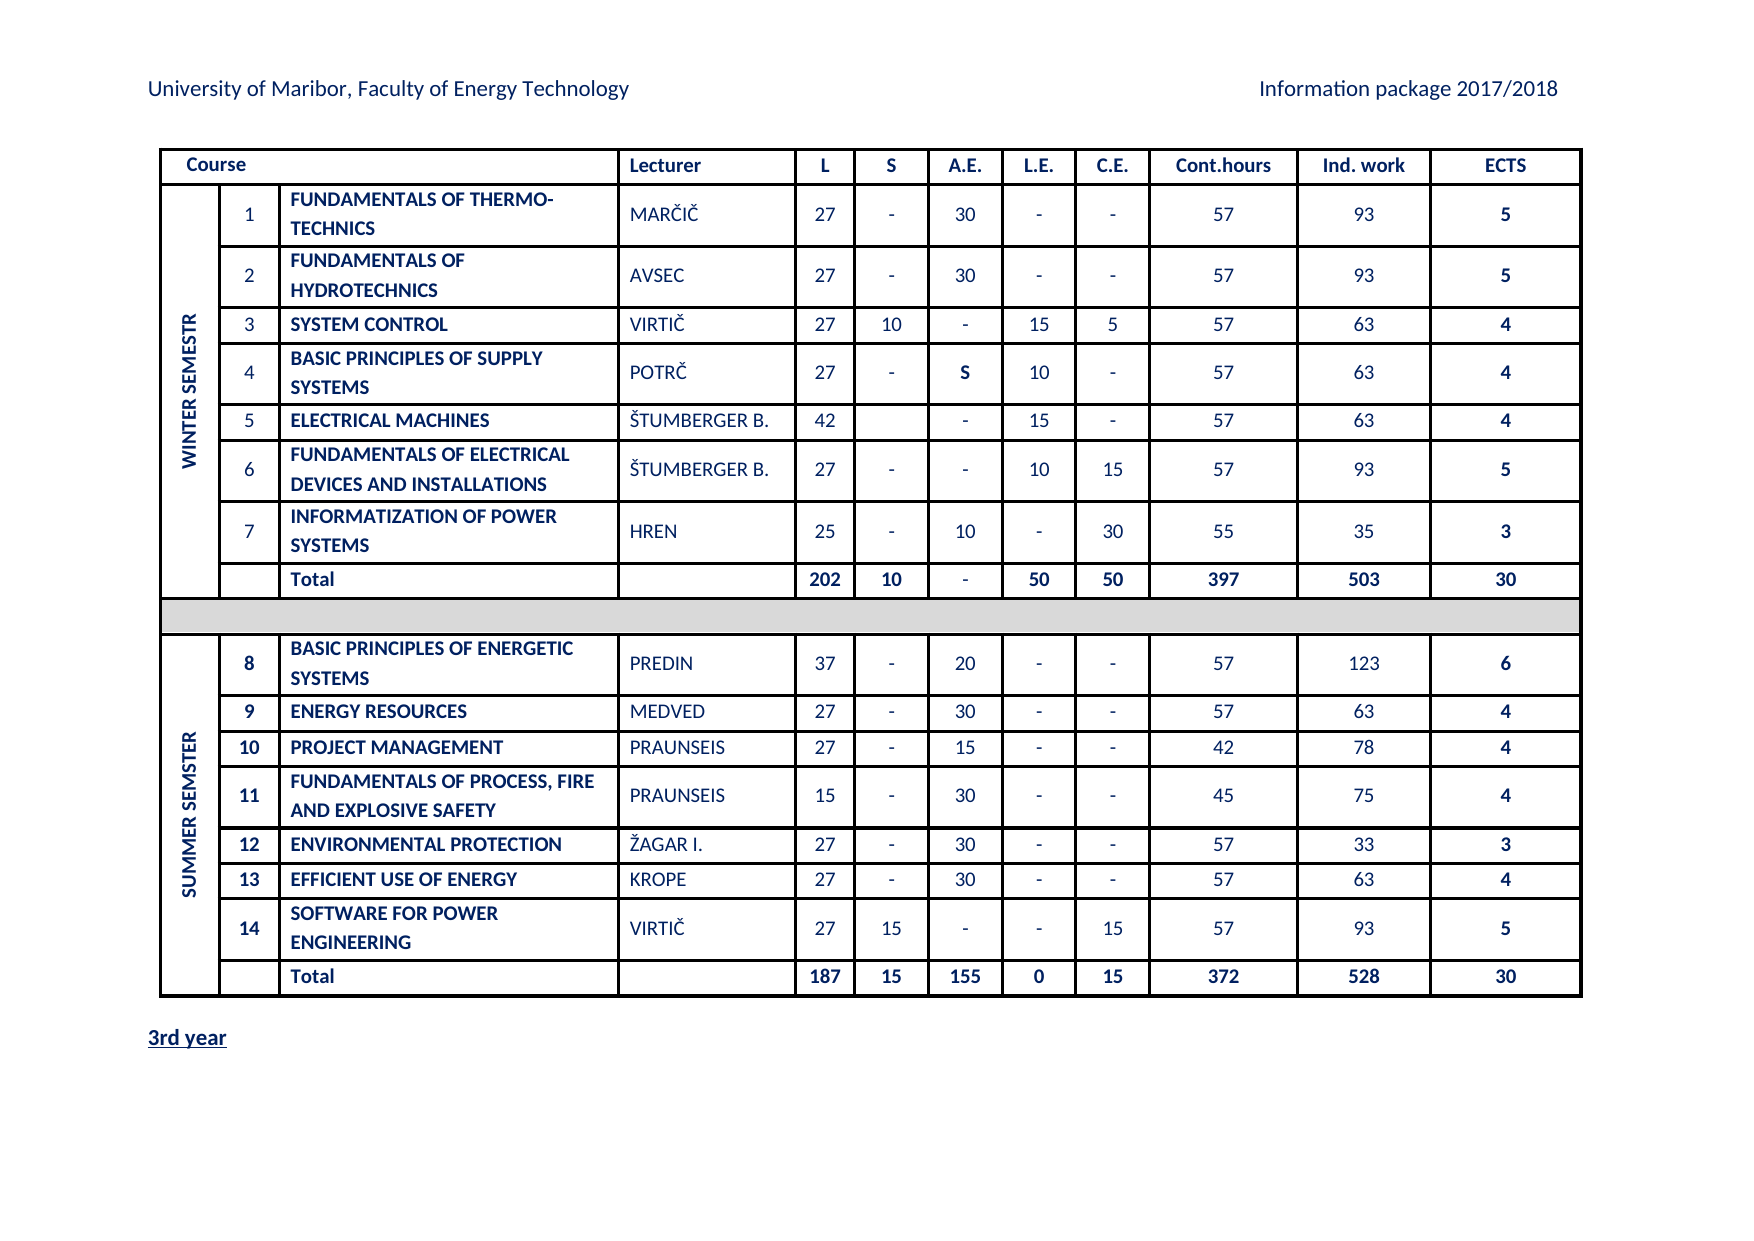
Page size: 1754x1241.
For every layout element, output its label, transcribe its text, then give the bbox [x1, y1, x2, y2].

table_cell 93 [1299, 442, 1429, 500]
table_cell 35 [1299, 503, 1429, 562]
table_cell 3 [1432, 830, 1579, 862]
table_cell SOFTWARE FOR POWER ENGINEERING [281, 900, 617, 959]
table_header A.E. [930, 151, 1001, 183]
table_cell - [1077, 733, 1148, 765]
table_cell 5 [1432, 186, 1579, 244]
table_cell 30 [930, 248, 1001, 306]
table_cell - [1077, 406, 1148, 438]
table_cell AVSEC [620, 248, 794, 306]
table_cell 5 [221, 406, 278, 438]
table_cell - [930, 406, 1001, 438]
table_cell - [1004, 697, 1074, 729]
table_cell 10 [221, 733, 278, 765]
table_cell - [856, 636, 927, 694]
table_cell 30 [930, 186, 1001, 244]
table_cell 123 [1299, 636, 1429, 694]
table_cell 42 [797, 406, 853, 438]
table_cell 57 [1151, 309, 1296, 342]
table_cell 15 [1077, 900, 1148, 959]
table_cell 15 [797, 768, 853, 826]
table_cell 4 [1432, 733, 1579, 765]
table_cell 27 [797, 309, 853, 342]
table_cell Total [281, 962, 617, 994]
table_cell 6 [1432, 636, 1579, 694]
table_cell - [930, 442, 1001, 500]
table_cell MEDVED [620, 697, 794, 729]
table_cell 27 [797, 442, 853, 500]
table_cell - [930, 900, 1001, 959]
table_cell 42 [1151, 733, 1296, 765]
table_cell - [1004, 248, 1074, 306]
table_cell 4 [1432, 865, 1579, 897]
table_cell VIRTIČ [620, 900, 794, 959]
table_cell 30 [1432, 565, 1579, 597]
table_cell 50 [1077, 565, 1148, 597]
table_cell - [856, 186, 927, 244]
table_header Cont.hours [1151, 151, 1296, 183]
table_cell - [856, 830, 927, 862]
table_cell SYSTEM CONTROL [281, 309, 617, 342]
table_header L [797, 151, 853, 183]
table_cell HREN [620, 503, 794, 562]
table_cell - [1077, 768, 1148, 826]
table_cell 503 [1299, 565, 1429, 597]
table_cell 9 [221, 697, 278, 729]
table_cell 27 [797, 830, 853, 862]
table_cell 14 [221, 900, 278, 959]
table_cell - [856, 503, 927, 562]
table_header S [856, 151, 927, 183]
table_cell 57 [1151, 697, 1296, 729]
table_cell 4 [1432, 768, 1579, 826]
table_cell MARČIČ [620, 186, 794, 244]
table_header Ind. work [1299, 151, 1429, 183]
table_cell 30 [1077, 503, 1148, 562]
table_cell 27 [797, 345, 853, 403]
table_cell - [1077, 248, 1148, 306]
table_cell [620, 565, 794, 597]
table_cell 27 [797, 186, 853, 244]
table_cell 63 [1299, 406, 1429, 438]
table_cell - [1004, 636, 1074, 694]
table_cell 57 [1151, 442, 1296, 500]
table_cell 15 [856, 900, 927, 959]
table_cell 155 [930, 962, 1001, 994]
table_cell 33 [1299, 830, 1429, 862]
table_cell - [1077, 697, 1148, 729]
table_cell [162, 600, 1579, 632]
table_cell 8 [221, 636, 278, 694]
table_cell [856, 406, 927, 438]
table_cell 10 [1004, 442, 1074, 500]
table_cell - [1004, 768, 1074, 826]
table_cell 63 [1299, 697, 1429, 729]
table_cell 27 [797, 697, 853, 729]
table_cell 63 [1299, 309, 1429, 342]
table_cell 27 [797, 248, 853, 306]
table_cell 57 [1151, 406, 1296, 438]
table_cell INFORMATIZATION OF POWER SYSTEMS [281, 503, 617, 562]
table_cell - [856, 345, 927, 403]
table_cell 15 [856, 962, 927, 994]
table_cell ŠTUMBERGER B. [620, 442, 794, 500]
table_cell - [1077, 345, 1148, 403]
table_cell BASIC PRINCIPLES OF SUPPLY SYSTEMS [281, 345, 617, 403]
table_cell 202 [797, 565, 853, 597]
table_cell 30 [930, 697, 1001, 729]
table_cell 5 [1432, 900, 1579, 959]
table_cell 4 [1432, 406, 1579, 438]
table_cell [221, 565, 278, 597]
table_cell ENERGY RESOURCES [281, 697, 617, 729]
table_cell [620, 962, 794, 994]
table_cell - [856, 768, 927, 826]
table_cell 0 [1004, 962, 1074, 994]
table_cell 93 [1299, 248, 1429, 306]
table_cell 20 [930, 636, 1001, 694]
table_cell 30 [1432, 962, 1579, 994]
table_cell 3 [1432, 503, 1579, 562]
table_cell 78 [1299, 733, 1429, 765]
table_cell 93 [1299, 186, 1429, 244]
table_cell 3 [221, 309, 278, 342]
table_cell - [1077, 865, 1148, 897]
table_header Course [162, 151, 617, 183]
table_cell 15 [1077, 442, 1148, 500]
table_cell VIRTIČ [620, 309, 794, 342]
table_cell 10 [856, 309, 927, 342]
table_cell FUNDAMENTALS OF ELECTRICAL DEVICES AND INSTALLATIONS [281, 442, 617, 500]
table_cell 5 [1077, 309, 1148, 342]
table_cell FUNDAMENTALS OF PROCESS, FIRE AND EXPLOSIVE SAFETY [281, 768, 617, 826]
table_cell 528 [1299, 962, 1429, 994]
table_cell 57 [1151, 186, 1296, 244]
table_cell 11 [221, 768, 278, 826]
table_cell 397 [1151, 565, 1296, 597]
table_header ECTS [1432, 151, 1579, 183]
table_cell 6 [221, 442, 278, 500]
table_cell FUNDAMENTALS OF THERMO-TECHNICS [281, 186, 617, 244]
table_cell 372 [1151, 962, 1296, 994]
table_cell 30 [930, 768, 1001, 826]
table_cell SUMMER SEMSTER [162, 636, 218, 994]
table_cell BASIC PRINCIPLES OF ENERGETIC SYSTEMS [281, 636, 617, 694]
table_header L.E. [1004, 151, 1074, 183]
table_cell PROJECT MANAGEMENT [281, 733, 617, 765]
table_cell ŽAGAR I. [620, 830, 794, 862]
table_cell - [856, 865, 927, 897]
table_cell - [856, 248, 927, 306]
table_cell 7 [221, 503, 278, 562]
table_cell 10 [1004, 345, 1074, 403]
table_cell - [1004, 900, 1074, 959]
table_cell FUNDAMENTALS OF HYDROTECHNICS [281, 248, 617, 306]
table_cell 187 [797, 962, 853, 994]
table_cell - [1004, 830, 1074, 862]
table_cell 4 [1432, 309, 1579, 342]
table_cell - [1077, 186, 1148, 244]
table_cell ENVIRONMENTAL PROTECTION [281, 830, 617, 862]
table_cell 10 [856, 565, 927, 597]
table_cell KROPE [620, 865, 794, 897]
table_cell S [930, 345, 1001, 403]
table_cell 37 [797, 636, 853, 694]
table_header Lecturer [620, 151, 794, 183]
table_cell - [1004, 733, 1074, 765]
table_cell 15 [1004, 309, 1074, 342]
table_header C.E. [1077, 151, 1148, 183]
table_cell 15 [1004, 406, 1074, 438]
table_cell 30 [930, 865, 1001, 897]
table_cell 5 [1432, 248, 1579, 306]
table_cell EFFICIENT USE OF ENERGY [281, 865, 617, 897]
table_cell 55 [1151, 503, 1296, 562]
table_cell 30 [930, 830, 1001, 862]
table_cell 4 [221, 345, 278, 403]
table_cell - [856, 697, 927, 729]
table_cell [221, 962, 278, 994]
table_cell 27 [797, 865, 853, 897]
table_cell 45 [1151, 768, 1296, 826]
table_cell 4 [1432, 345, 1579, 403]
table_cell 25 [797, 503, 853, 562]
table_cell 13 [221, 865, 278, 897]
table_cell 93 [1299, 900, 1429, 959]
table_cell - [1077, 830, 1148, 862]
table_cell 27 [797, 900, 853, 959]
table_cell 63 [1299, 345, 1429, 403]
table_cell 63 [1299, 865, 1429, 897]
table_cell - [1004, 503, 1074, 562]
table_cell 15 [930, 733, 1001, 765]
table_cell 50 [1004, 565, 1074, 597]
table_cell - [1077, 636, 1148, 694]
table_cell POTRČ [620, 345, 794, 403]
table_cell 57 [1151, 345, 1296, 403]
text 3rd year [148, 1023, 1606, 1051]
table_cell - [856, 733, 927, 765]
table_cell 57 [1151, 636, 1296, 694]
table_cell PRAUNSEIS [620, 733, 794, 765]
table_cell 27 [797, 733, 853, 765]
table_cell 10 [930, 503, 1001, 562]
table_cell 57 [1151, 865, 1296, 897]
table_cell PRAUNSEIS [620, 768, 794, 826]
table_cell WINTER SEMESTR [162, 186, 218, 597]
table_cell 57 [1151, 248, 1296, 306]
table_cell 57 [1151, 830, 1296, 862]
table_cell 15 [1077, 962, 1148, 994]
table_cell PREDIN [620, 636, 794, 694]
table_cell - [1004, 186, 1074, 244]
table_cell - [856, 442, 927, 500]
table_cell 5 [1432, 442, 1579, 500]
table_cell 4 [1432, 697, 1579, 729]
table_cell 1 [221, 186, 278, 244]
table_cell Total [281, 565, 617, 597]
table_cell 75 [1299, 768, 1429, 826]
table_cell ELECTRICAL MACHINES [281, 406, 617, 438]
table_cell 57 [1151, 900, 1296, 959]
table_cell - [1004, 865, 1074, 897]
table_cell - [930, 565, 1001, 597]
table_cell - [930, 309, 1001, 342]
table_cell ŠTUMBERGER B. [620, 406, 794, 438]
table_cell 2 [221, 248, 278, 306]
table_cell 12 [221, 830, 278, 862]
